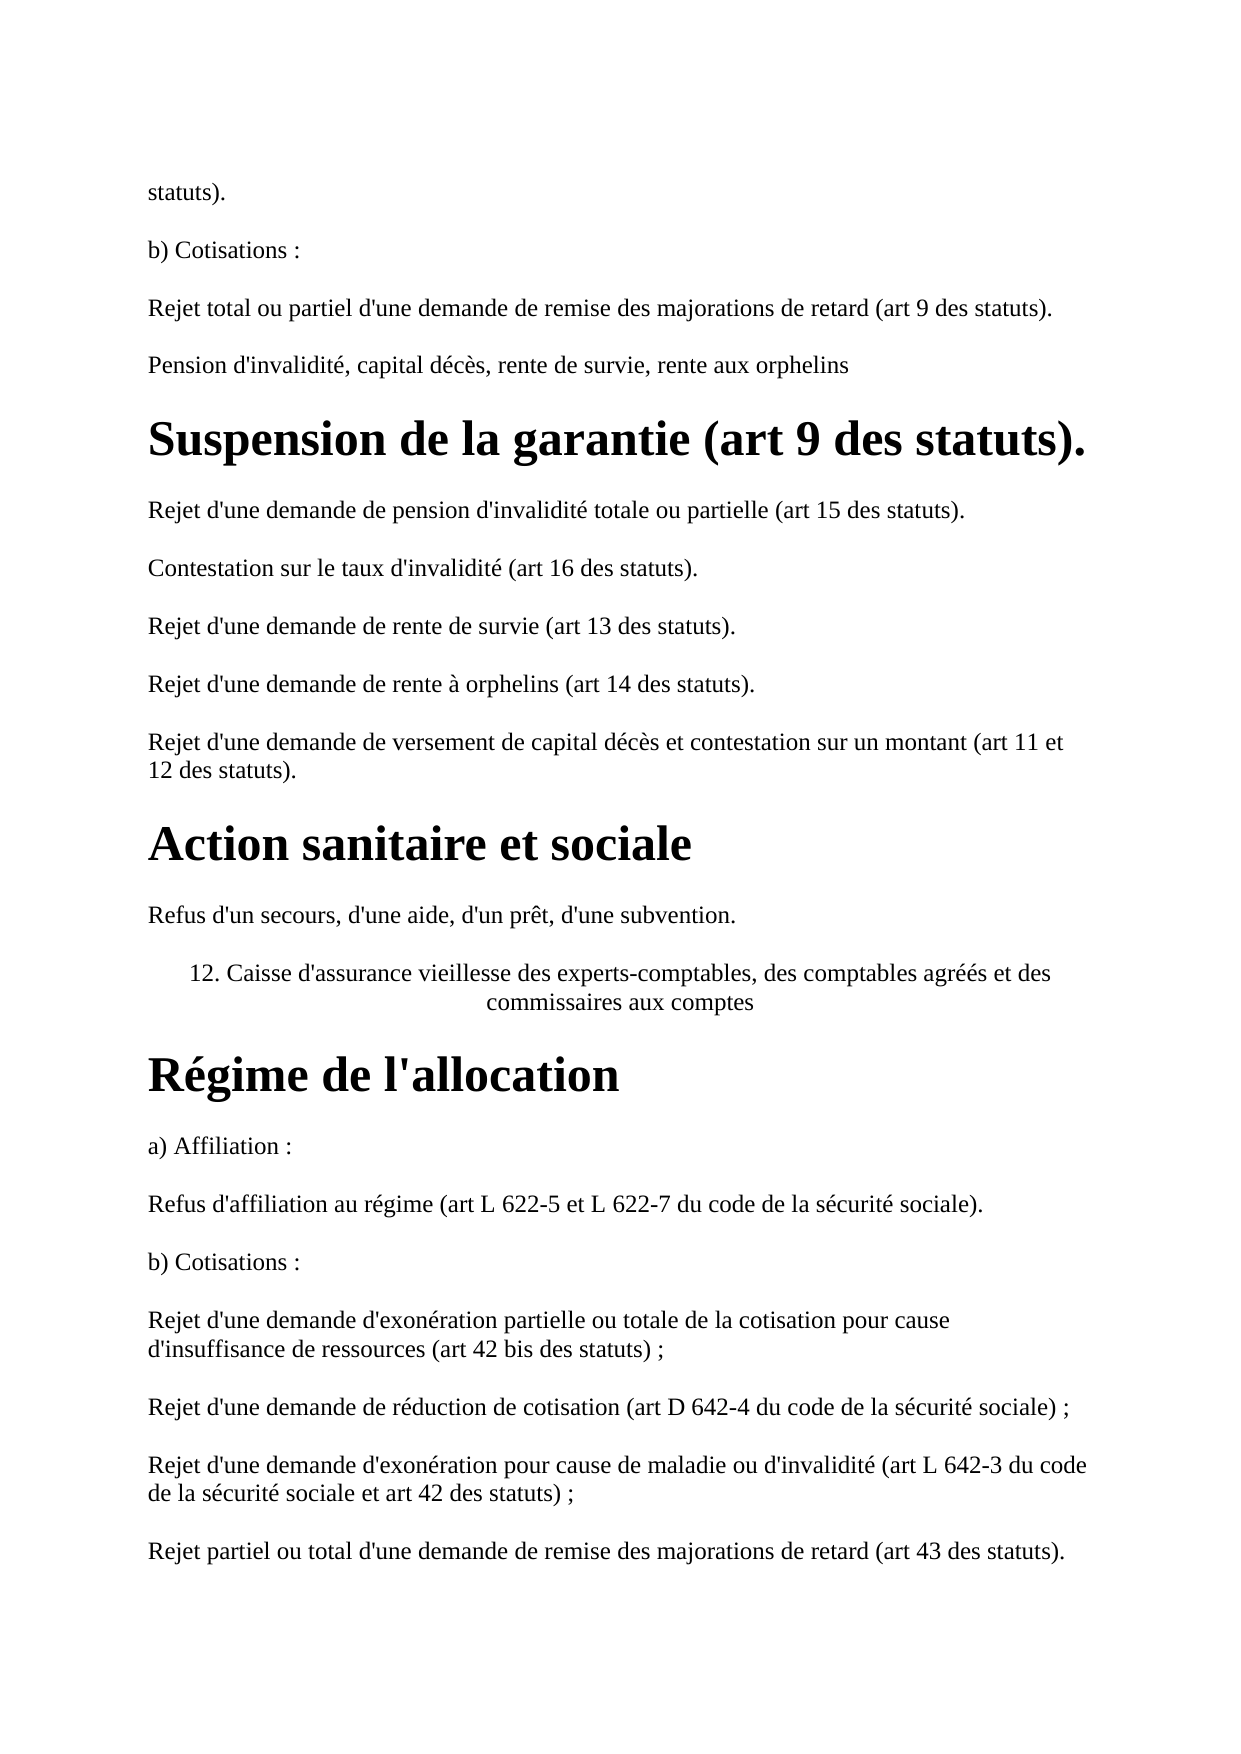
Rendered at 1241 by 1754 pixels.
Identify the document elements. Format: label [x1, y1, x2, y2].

table_header [148, 148, 1093, 1594]
